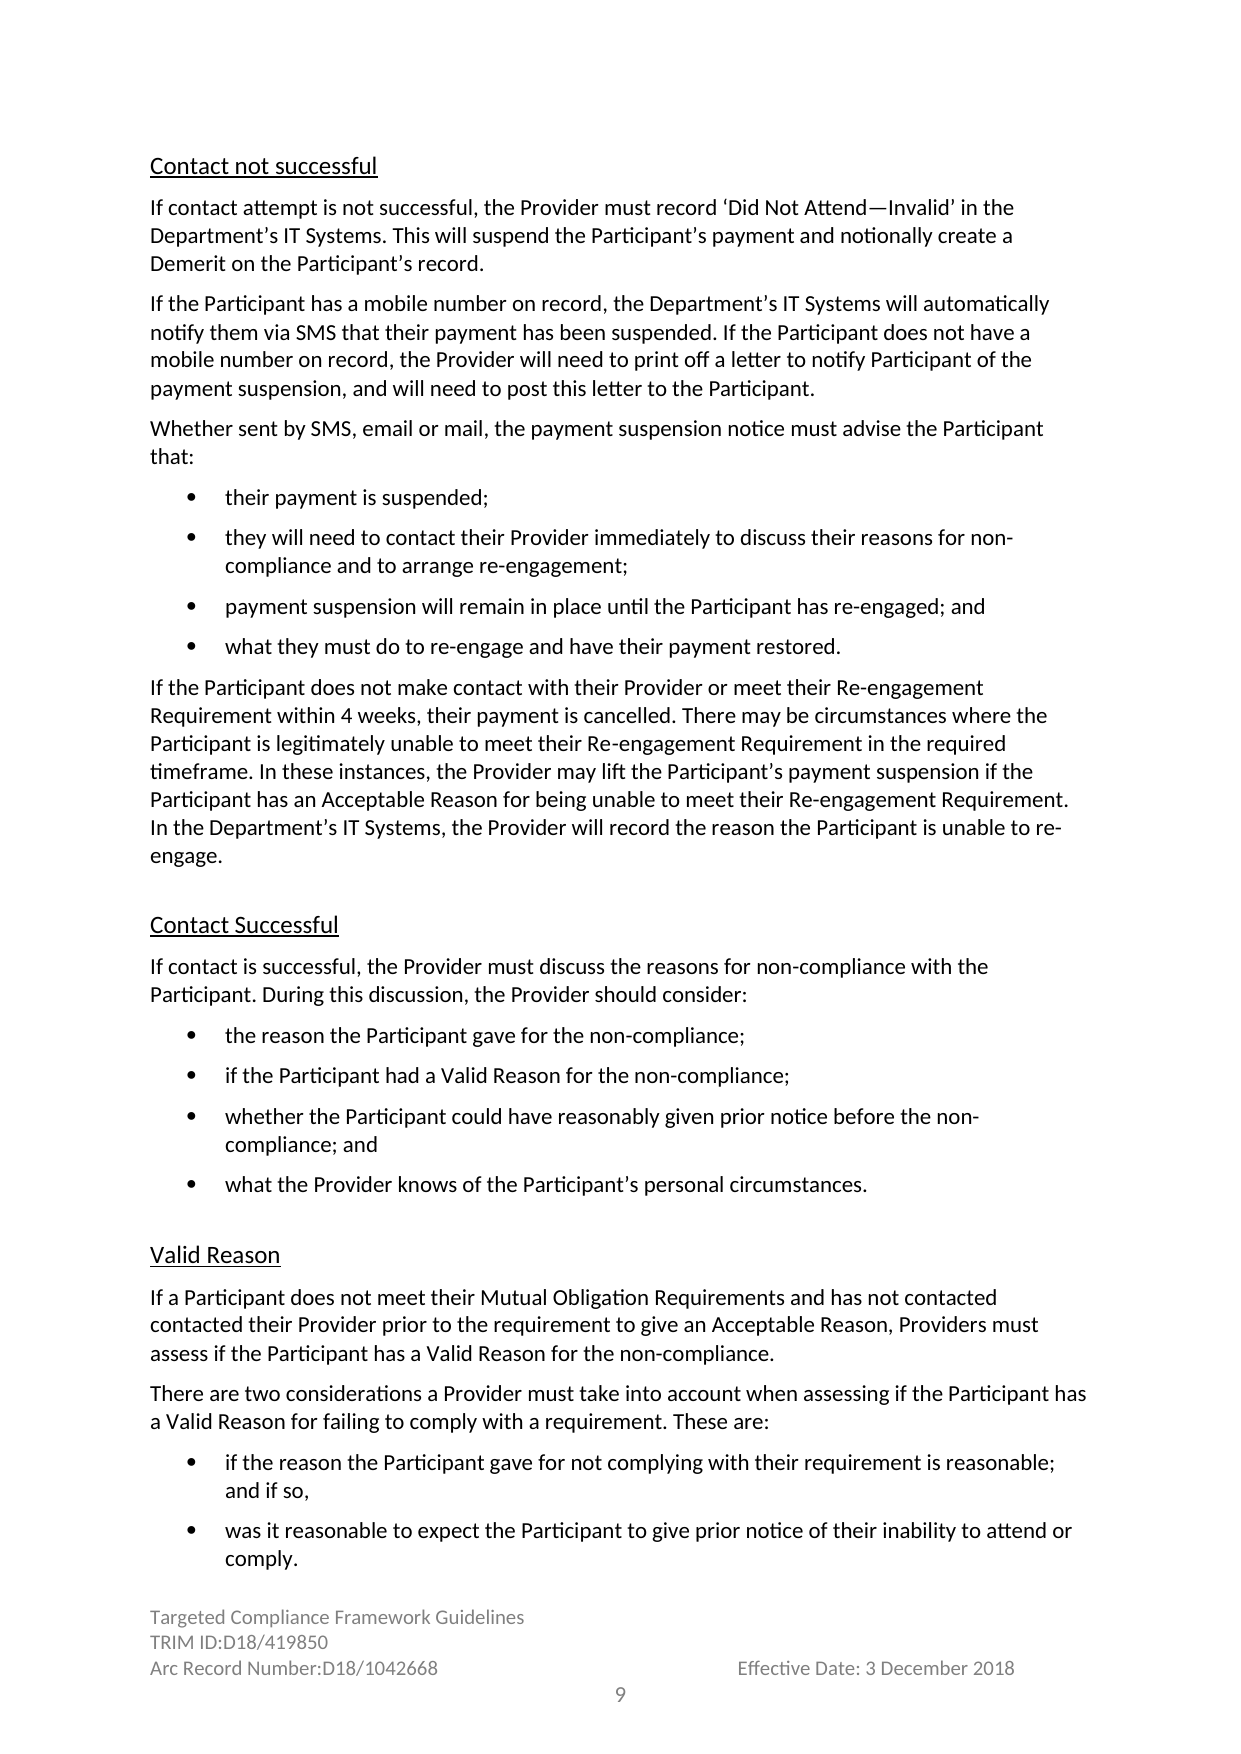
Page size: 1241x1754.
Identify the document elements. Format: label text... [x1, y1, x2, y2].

list what they must do to re-engage and have their payment restored. [187, 632, 1090, 660]
list whether the Participant could have reasonably given prior notice before the non-compliance; and [187, 1102, 1090, 1158]
list payment suspension will remain in place until the Participant has re-engaged; and [187, 592, 1090, 620]
list the reason the Participant gave for the non-compliance; [187, 1021, 1090, 1049]
list was it reasonable to expect the Participant to give prior notice of their inability to attend or comply. [187, 1516, 1090, 1572]
list they will need to contact their Provider immediately to discuss their reasons for non-compliance and to arrange re-engagement; [187, 523, 1090, 579]
text If the Participant does not make contact with their Provider or meet their Re-engagement Requirement within 4 weeks, their payment is cancelled. There may be circumstances where the Participant is legitimately unable to meet their Re-engagement Requirement in the required timeframe. In these instances, the Provider may lift the Participant’s payment suspension if the Participant has an Acceptable Reason for being unable to meet their Re-engagement Requirement. In the Department’s IT Systems, the Provider will record the reason the Participant is unable to re-engage. [150, 673, 1090, 869]
list their payment is suspended; [187, 483, 1090, 511]
text Contact not successful [150, 150, 1090, 181]
text Valid Reason [150, 1239, 1090, 1270]
text Contact Successful [150, 909, 1090, 940]
text If contact attempt is not successful, the Provider must record ‘Did Not Attend—Invalid’ in the Department’s IT Systems. This will suspend the Participant’s payment and notionally create a Demerit on the Participant’s record. [150, 193, 1090, 277]
text Whether sent by SMS, email or mail, the payment suspension notice must advise the Participant that: [150, 414, 1090, 470]
text If contact is successful, the Provider must discuss the reasons for non-compliance with the Participant. During this discussion, the Provider should consider: [150, 952, 1090, 1008]
text If the Participant has a mobile number on record, the Department’s IT Systems will automatically notify them via SMS that their payment has been suspended. If the Participant does not have a mobile number on record, the Provider will need to print off a letter to notify Participant of the payment suspension, and will need to post this letter to the Participant. [150, 289, 1090, 402]
list if the Participant had a Valid Reason for the non-compliance; [187, 1062, 1090, 1089]
text If a Participant does not meet their Mutual Obligation Requirements and has not contacted contacted their Provider prior to the requirement to give an Acceptable Reason, Providers must assess if the Participant has a Valid Reason for the non-compliance. [150, 1283, 1090, 1367]
text There are two considerations a Provider must take into account when assessing if the Participant has a Valid Reason for failing to comply with a requirement. These are: [150, 1379, 1090, 1435]
list if the reason the Participant gave for not complying with their requirement is reasonable; and if so, [187, 1448, 1090, 1504]
list what the Provider knows of the Participant’s personal circumstances. [187, 1171, 1090, 1199]
